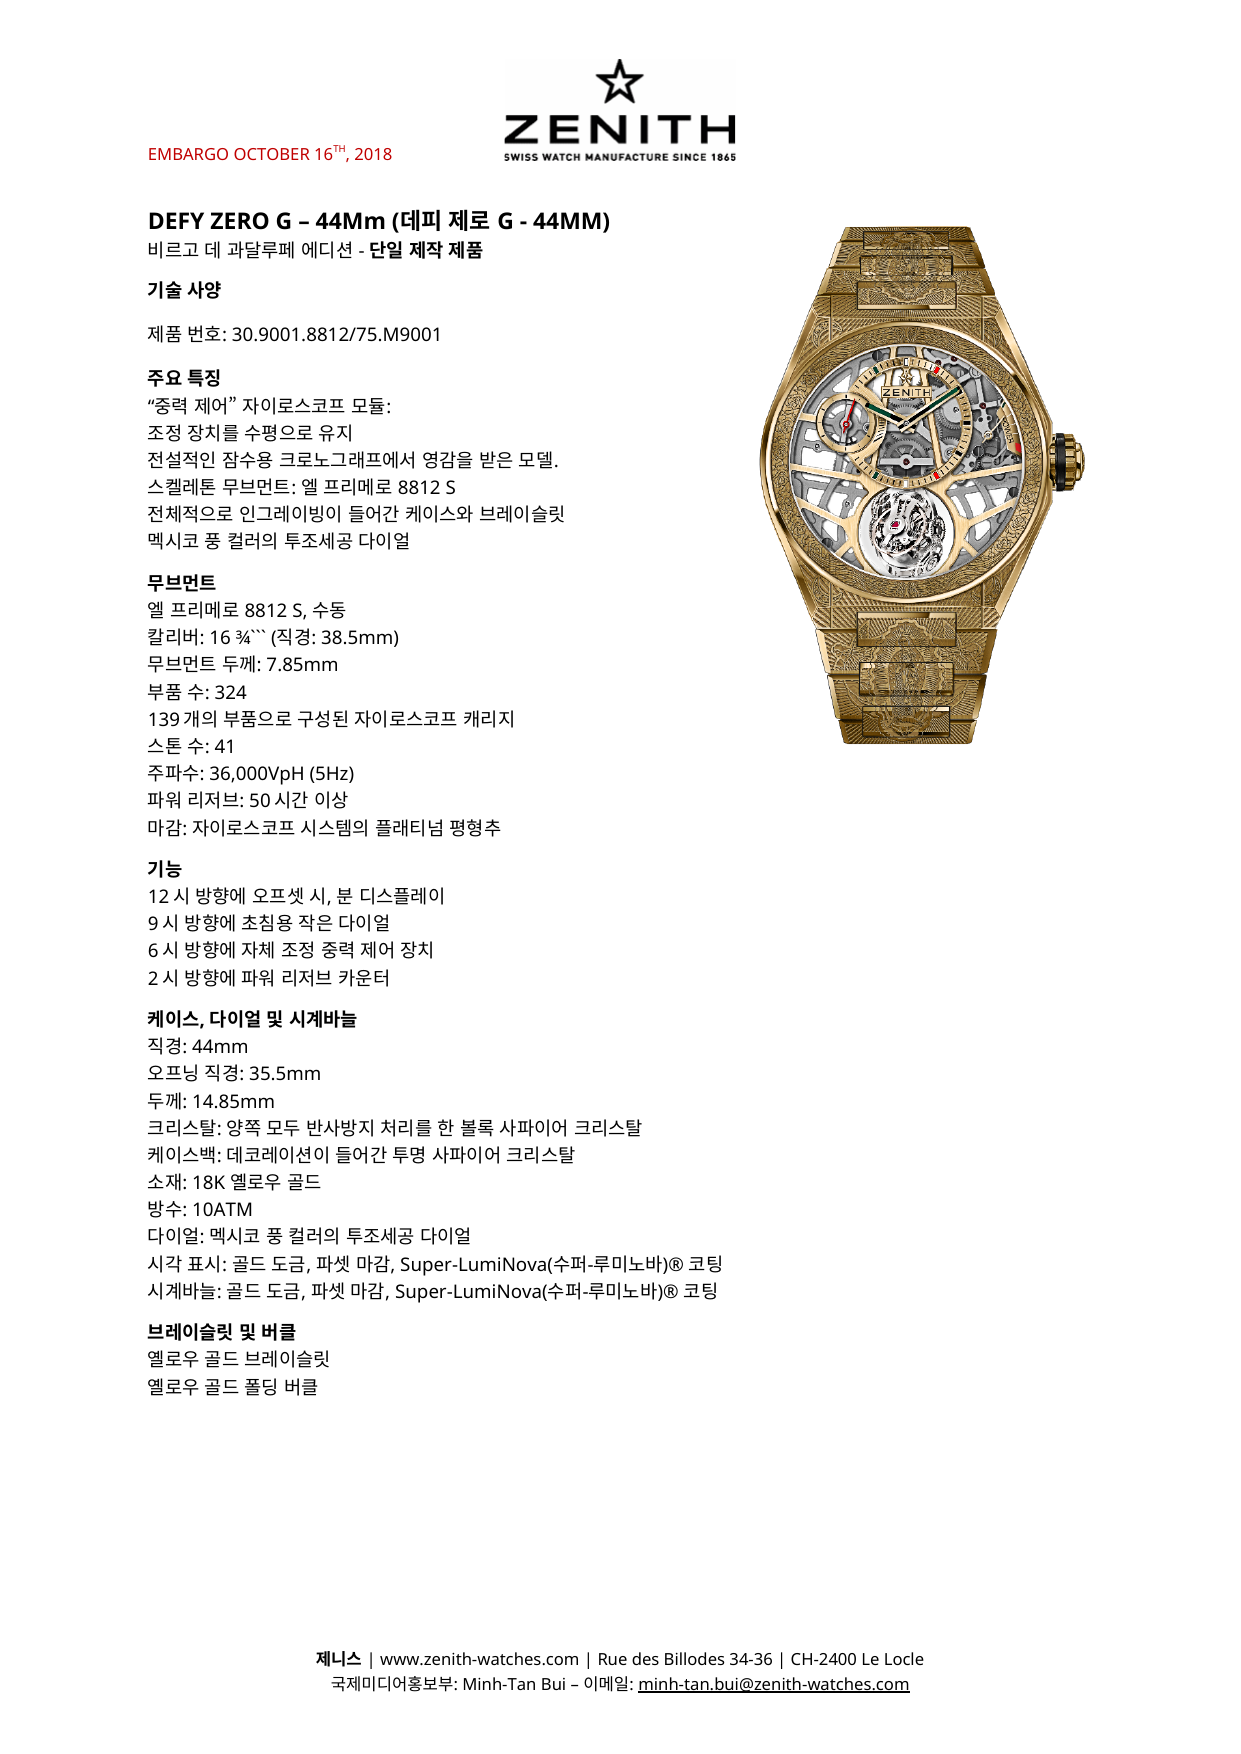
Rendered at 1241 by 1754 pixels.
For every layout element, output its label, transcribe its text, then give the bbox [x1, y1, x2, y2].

text 시계바늘: 골드 도금, 파셋 마감, Super-LumiNova(수퍼-루미노바)® 코팅 [148, 1277, 1093, 1304]
text 기능 [148, 854, 1093, 882]
text 다이얼: 멕시코 풍 컬러의 투조세공 다이얼 [148, 1222, 1093, 1249]
text 옐로우 골드 브레이슬릿 [148, 1345, 1093, 1372]
text DEFY ZERO G – 44Mm (데피 제로 G - 44MM) [148, 202, 738, 236]
text 주요 특징 [148, 364, 738, 391]
text 전체적으로 인그레이빙이 들어간 케이스와 브레이슬릿 [148, 500, 738, 527]
text 무브먼트 두께: 7.85mm [148, 650, 738, 677]
text 오프닝 직경: 35.5mm [148, 1059, 1093, 1086]
text 케이스백: 데코레이션이 들어간 투명 사파이어 크리스탈 [148, 1141, 1093, 1168]
picture [504, 59, 736, 161]
text 제품 번호: 30.9001.8812/75.M9001 [148, 320, 738, 347]
text 방수: 10ATM [148, 1195, 1093, 1222]
text 기술 사양 [148, 276, 738, 303]
text 시각 표시: 골드 도금, 파셋 마감, Super-LumiNova(수퍼-루미노바)® 코팅 [148, 1249, 1093, 1277]
text 파워 리저브: 50시간 이상 [148, 786, 1093, 813]
text 부품 수: 324 [148, 677, 738, 704]
text 스켈레톤 무브먼트: 엘 프리메로 8812 S [148, 473, 738, 500]
text 6시 방향에 자체 조정 중력 제어 장치 [148, 936, 1093, 963]
text 무브먼트 [148, 568, 738, 596]
text 크리스탈: 양쪽 모두 반사방지 처리를 한 볼록 사파이어 크리스탈 [148, 1113, 1093, 1141]
text 소재: 18K 옐로우 골드 [148, 1168, 1093, 1195]
text 직경: 44mm [148, 1032, 1093, 1059]
text 9시 방향에 초침용 작은 다이얼 [148, 909, 1093, 936]
text 12시 방향에 오프셋 시, 분 디스플레이 [148, 882, 1093, 909]
text 스톤 수: 41 [148, 732, 738, 759]
text “중력 제어” 자이로스코프 모듈: [148, 391, 738, 418]
text 브레이슬릿 및 버클 [148, 1318, 1093, 1345]
text 139개의 부품으로 구성된 자이로스코프 캐리지 [148, 704, 738, 732]
text 전설적인 잠수용 크로노그래프에서 영감을 받은 모델. [148, 446, 738, 473]
text 칼리버: 16 ¾``` (직경: 38.5mm) [148, 623, 738, 650]
picture [738, 202, 1093, 785]
text 옐로우 골드 폴딩 버클 [148, 1372, 1093, 1399]
text 케이스, 다이얼 및 시계바늘 [148, 1005, 1093, 1032]
text 마감: 자이로스코프 시스템의 플래티넘 평형추 [148, 813, 1093, 840]
text 조정 장치를 수평으로 유지 [148, 418, 738, 446]
text 멕시코 풍 컬러의 투조세공 다이얼 [148, 527, 738, 554]
text 2시 방향에 파워 리저브 카운터 [148, 963, 1093, 991]
text 엘 프리메로 8812 S, 수동 [148, 596, 738, 623]
text 주파수: 36,000VpH (5Hz) [148, 759, 1093, 786]
text 비르고 데 과달루페 에디션 - 단일 제작 제품 [148, 236, 738, 263]
text 두께: 14.85mm [148, 1086, 1093, 1113]
